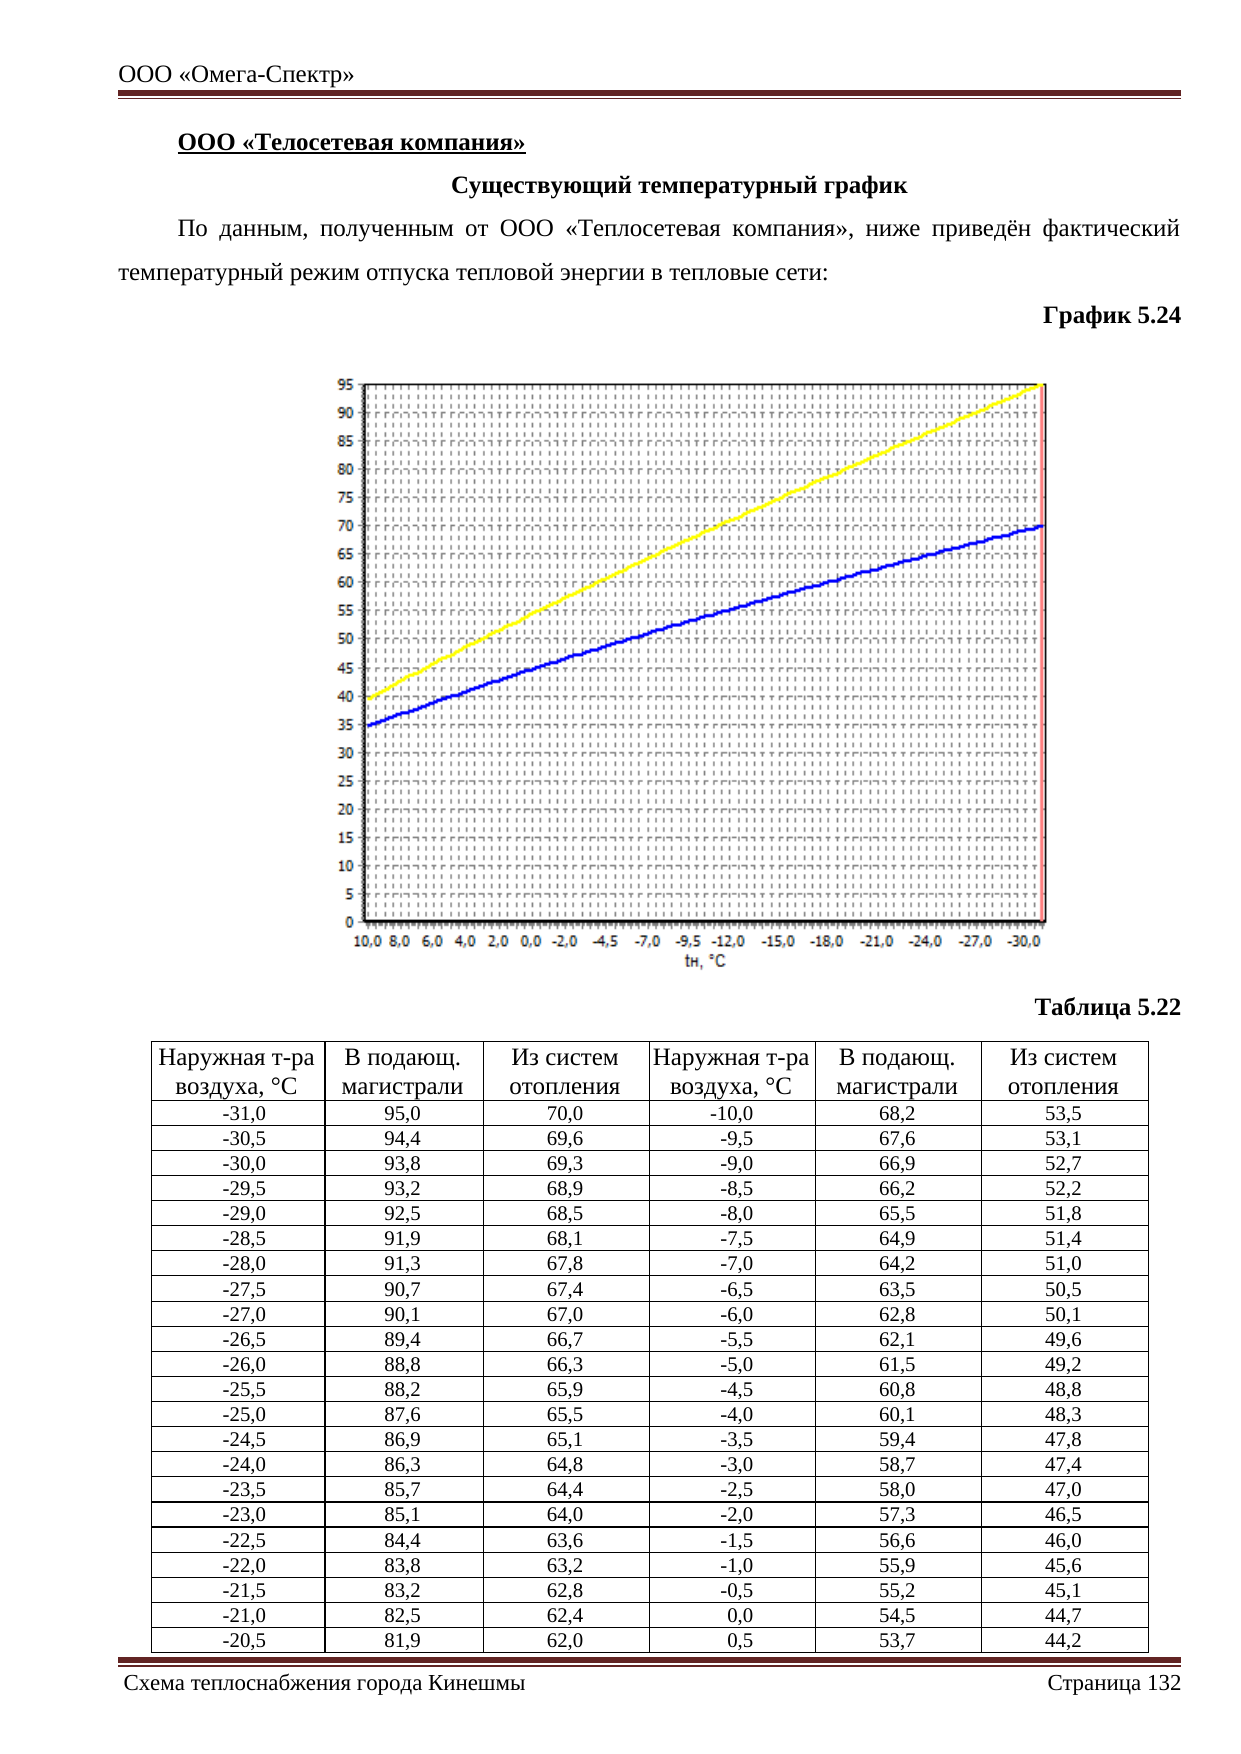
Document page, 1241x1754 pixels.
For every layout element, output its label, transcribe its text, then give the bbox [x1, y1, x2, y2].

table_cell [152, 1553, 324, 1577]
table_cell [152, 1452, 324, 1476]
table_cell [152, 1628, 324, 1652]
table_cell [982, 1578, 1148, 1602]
text Таблица 5.2 [118, 992, 1181, 1020]
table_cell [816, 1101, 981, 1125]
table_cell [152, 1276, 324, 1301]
text Существующий температурный график [118, 170, 1181, 199]
text ООО «Телосетевая компания» [118, 127, 1181, 156]
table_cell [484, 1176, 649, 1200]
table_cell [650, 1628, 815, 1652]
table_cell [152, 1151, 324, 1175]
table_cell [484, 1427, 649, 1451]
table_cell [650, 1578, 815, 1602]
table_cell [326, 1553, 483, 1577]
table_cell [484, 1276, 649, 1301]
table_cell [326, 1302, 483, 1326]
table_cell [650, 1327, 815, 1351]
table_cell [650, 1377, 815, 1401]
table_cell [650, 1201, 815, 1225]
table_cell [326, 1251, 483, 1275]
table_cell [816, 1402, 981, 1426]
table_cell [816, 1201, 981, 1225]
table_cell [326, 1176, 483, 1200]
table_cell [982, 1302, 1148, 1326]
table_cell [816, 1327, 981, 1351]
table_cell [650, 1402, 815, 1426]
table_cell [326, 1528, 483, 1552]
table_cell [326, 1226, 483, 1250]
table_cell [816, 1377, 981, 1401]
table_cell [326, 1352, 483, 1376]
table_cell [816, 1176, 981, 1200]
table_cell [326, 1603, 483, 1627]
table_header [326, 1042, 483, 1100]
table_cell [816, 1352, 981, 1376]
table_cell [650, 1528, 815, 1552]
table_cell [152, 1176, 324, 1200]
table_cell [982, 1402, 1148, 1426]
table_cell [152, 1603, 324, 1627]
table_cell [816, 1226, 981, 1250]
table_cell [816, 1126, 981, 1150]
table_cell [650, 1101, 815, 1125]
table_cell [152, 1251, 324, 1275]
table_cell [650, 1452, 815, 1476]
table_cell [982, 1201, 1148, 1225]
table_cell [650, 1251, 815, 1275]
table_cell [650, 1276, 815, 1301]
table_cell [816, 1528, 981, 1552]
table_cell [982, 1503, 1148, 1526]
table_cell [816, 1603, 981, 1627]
text По данным, полученным от ООО «Теплосетевая компания», ниже приведён фактический температурный режим отпуска тепловой энергии в тепловые сети: [118, 213, 1181, 285]
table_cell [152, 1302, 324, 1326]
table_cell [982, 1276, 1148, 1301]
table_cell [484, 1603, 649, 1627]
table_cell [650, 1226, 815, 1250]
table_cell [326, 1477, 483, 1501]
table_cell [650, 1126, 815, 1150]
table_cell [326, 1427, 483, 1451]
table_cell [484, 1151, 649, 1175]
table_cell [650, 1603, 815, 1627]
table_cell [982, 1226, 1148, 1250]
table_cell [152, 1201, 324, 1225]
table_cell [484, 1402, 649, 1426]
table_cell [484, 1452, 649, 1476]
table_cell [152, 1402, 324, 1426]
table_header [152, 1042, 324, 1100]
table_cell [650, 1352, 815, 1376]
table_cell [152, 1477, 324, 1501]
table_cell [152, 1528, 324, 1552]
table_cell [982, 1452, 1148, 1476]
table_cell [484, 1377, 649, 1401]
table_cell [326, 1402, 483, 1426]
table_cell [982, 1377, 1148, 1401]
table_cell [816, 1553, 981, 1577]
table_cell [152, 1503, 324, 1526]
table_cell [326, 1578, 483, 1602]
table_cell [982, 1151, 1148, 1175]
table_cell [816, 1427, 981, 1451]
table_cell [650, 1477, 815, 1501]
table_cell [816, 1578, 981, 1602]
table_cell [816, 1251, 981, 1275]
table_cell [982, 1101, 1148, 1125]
picture [291, 341, 1067, 978]
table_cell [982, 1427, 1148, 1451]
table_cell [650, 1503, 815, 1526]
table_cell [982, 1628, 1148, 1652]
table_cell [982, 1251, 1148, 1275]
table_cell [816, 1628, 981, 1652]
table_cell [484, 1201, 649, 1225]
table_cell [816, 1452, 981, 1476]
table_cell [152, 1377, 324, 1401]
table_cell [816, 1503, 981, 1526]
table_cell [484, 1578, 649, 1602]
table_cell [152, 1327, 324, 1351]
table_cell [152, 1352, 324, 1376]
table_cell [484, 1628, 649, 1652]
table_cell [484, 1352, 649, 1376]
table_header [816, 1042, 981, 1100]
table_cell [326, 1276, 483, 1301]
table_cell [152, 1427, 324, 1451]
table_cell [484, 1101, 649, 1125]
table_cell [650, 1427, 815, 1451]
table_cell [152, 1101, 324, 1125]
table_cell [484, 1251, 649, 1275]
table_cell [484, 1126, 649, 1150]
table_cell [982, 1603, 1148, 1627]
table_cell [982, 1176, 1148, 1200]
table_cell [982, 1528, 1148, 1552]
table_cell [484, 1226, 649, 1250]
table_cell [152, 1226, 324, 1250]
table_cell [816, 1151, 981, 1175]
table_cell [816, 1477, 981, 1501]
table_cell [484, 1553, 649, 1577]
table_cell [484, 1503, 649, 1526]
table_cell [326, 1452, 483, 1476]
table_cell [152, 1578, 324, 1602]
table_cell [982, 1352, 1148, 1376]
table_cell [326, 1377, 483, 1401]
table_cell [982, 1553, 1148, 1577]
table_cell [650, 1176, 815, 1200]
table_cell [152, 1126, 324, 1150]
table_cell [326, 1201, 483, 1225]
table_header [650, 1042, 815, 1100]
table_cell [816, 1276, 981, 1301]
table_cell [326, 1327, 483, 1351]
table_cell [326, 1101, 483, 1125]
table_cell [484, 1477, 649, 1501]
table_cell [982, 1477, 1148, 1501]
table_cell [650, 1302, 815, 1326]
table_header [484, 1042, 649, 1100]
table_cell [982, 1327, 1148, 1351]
text График 5.3 [118, 300, 1181, 328]
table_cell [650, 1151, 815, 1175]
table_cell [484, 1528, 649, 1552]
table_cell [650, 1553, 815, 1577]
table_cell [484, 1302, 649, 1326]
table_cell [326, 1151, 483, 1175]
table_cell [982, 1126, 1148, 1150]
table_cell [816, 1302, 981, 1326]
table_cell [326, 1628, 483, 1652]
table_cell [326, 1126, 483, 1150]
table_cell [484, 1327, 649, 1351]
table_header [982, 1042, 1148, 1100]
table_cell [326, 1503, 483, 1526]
